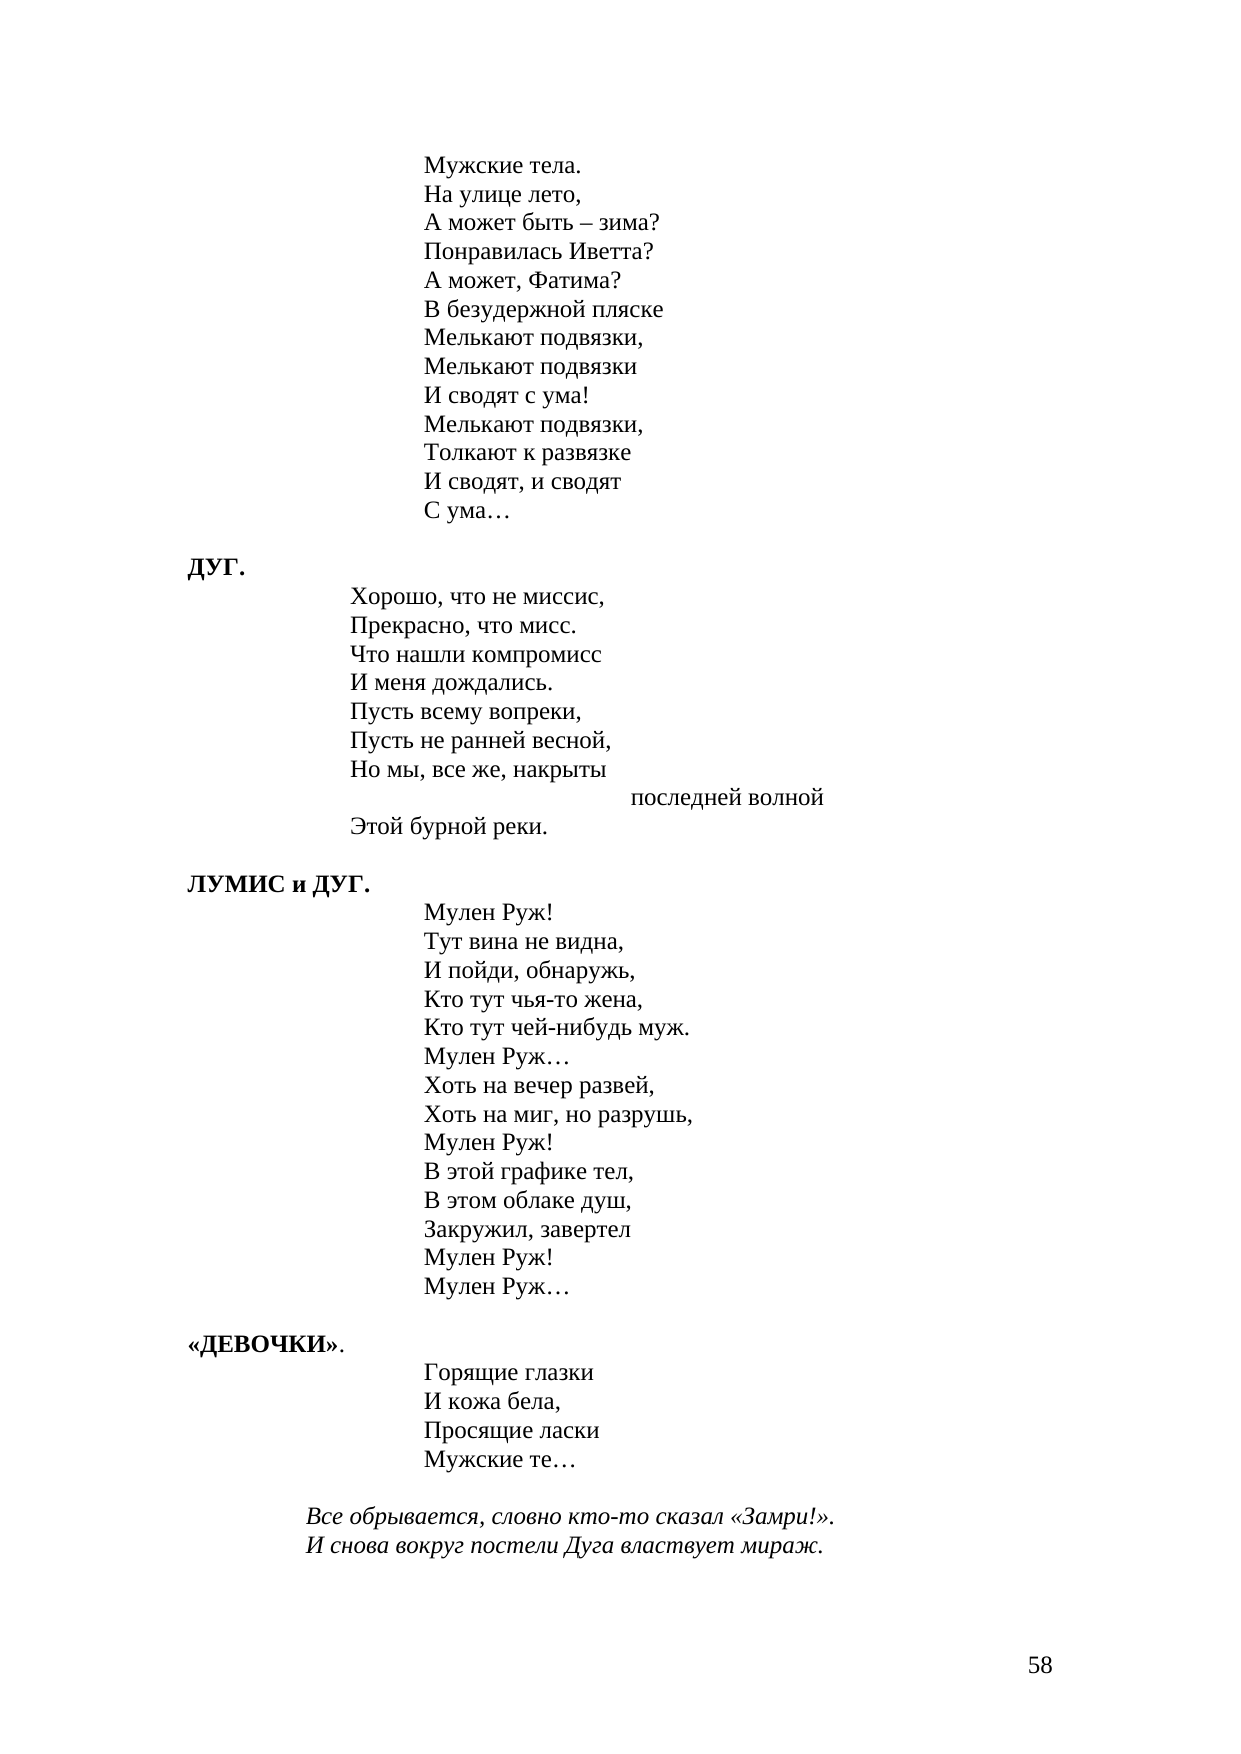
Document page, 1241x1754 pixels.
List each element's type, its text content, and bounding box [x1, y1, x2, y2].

text Закружил, завертел [424, 1214, 1053, 1242]
text Горящие глазки [424, 1357, 1053, 1386]
text ЛУМИС и ДУГ. [187, 869, 1053, 897]
text А может, Фатима? [424, 265, 1053, 294]
text ДУГ. [187, 552, 1053, 581]
text Мужские те… [424, 1444, 1053, 1472]
text В этой графике тел, [424, 1156, 1053, 1185]
text Хоть на вечер развей, [424, 1070, 1053, 1099]
text Мулен Руж! [424, 1127, 1053, 1156]
text Понравилась Иветта? [424, 236, 1053, 265]
text С ума… [424, 495, 1053, 524]
text И сводят, и сводят [424, 466, 1053, 495]
text Мулен Руж… [424, 1271, 1053, 1300]
text И пойди, обнаружь, [424, 955, 1053, 984]
text Толкают к развязке [424, 437, 1053, 466]
text В безудержной пляске [424, 294, 1053, 322]
text И меня дождались. [350, 667, 1053, 696]
text И снова вокруг постели Дуга властвует мираж. [306, 1530, 1053, 1559]
text Все обрывается, словно кто-то сказал «Замри!». [306, 1501, 1053, 1530]
text Мулен Руж… [424, 1041, 1053, 1070]
text Мулен Руж! [424, 1242, 1053, 1271]
text И сводят с ума! [424, 380, 1053, 409]
text А может быть – зима? [424, 207, 1053, 236]
text И кожа бела, [424, 1386, 1053, 1415]
text Пусть не ранней весной, [350, 725, 1053, 754]
text Мужские тела. [424, 150, 1053, 179]
text Пусть всему вопреки, [350, 696, 1053, 725]
text Мелькают подвязки, [424, 322, 1053, 351]
text Кто тут чья-то жена, [424, 984, 1053, 1012]
text Хорошо, что не миссис, [350, 581, 1053, 610]
text «ДЕВОЧКИ». [187, 1329, 1053, 1357]
text В этом облаке душ, [424, 1185, 1053, 1214]
text Этой бурной реки. [350, 811, 1053, 840]
text Мелькают подвязки [424, 351, 1053, 380]
text Но мы, все же, накрыты [350, 754, 1053, 782]
text Хоть на миг, но разрушь, [424, 1099, 1053, 1127]
text Просящие ласки [424, 1415, 1053, 1444]
text Мелькают подвязки, [424, 409, 1053, 437]
text Мулен Руж! [424, 897, 1053, 926]
text Тут вина не видна, [424, 926, 1053, 955]
text последней волной [631, 782, 1053, 811]
text Что нашли компромисс [350, 639, 1053, 667]
text Кто тут чей-нибудь муж. [424, 1012, 1053, 1041]
text На улице лето, [424, 179, 1053, 207]
text Прекрасно, что мисс. [350, 610, 1053, 639]
